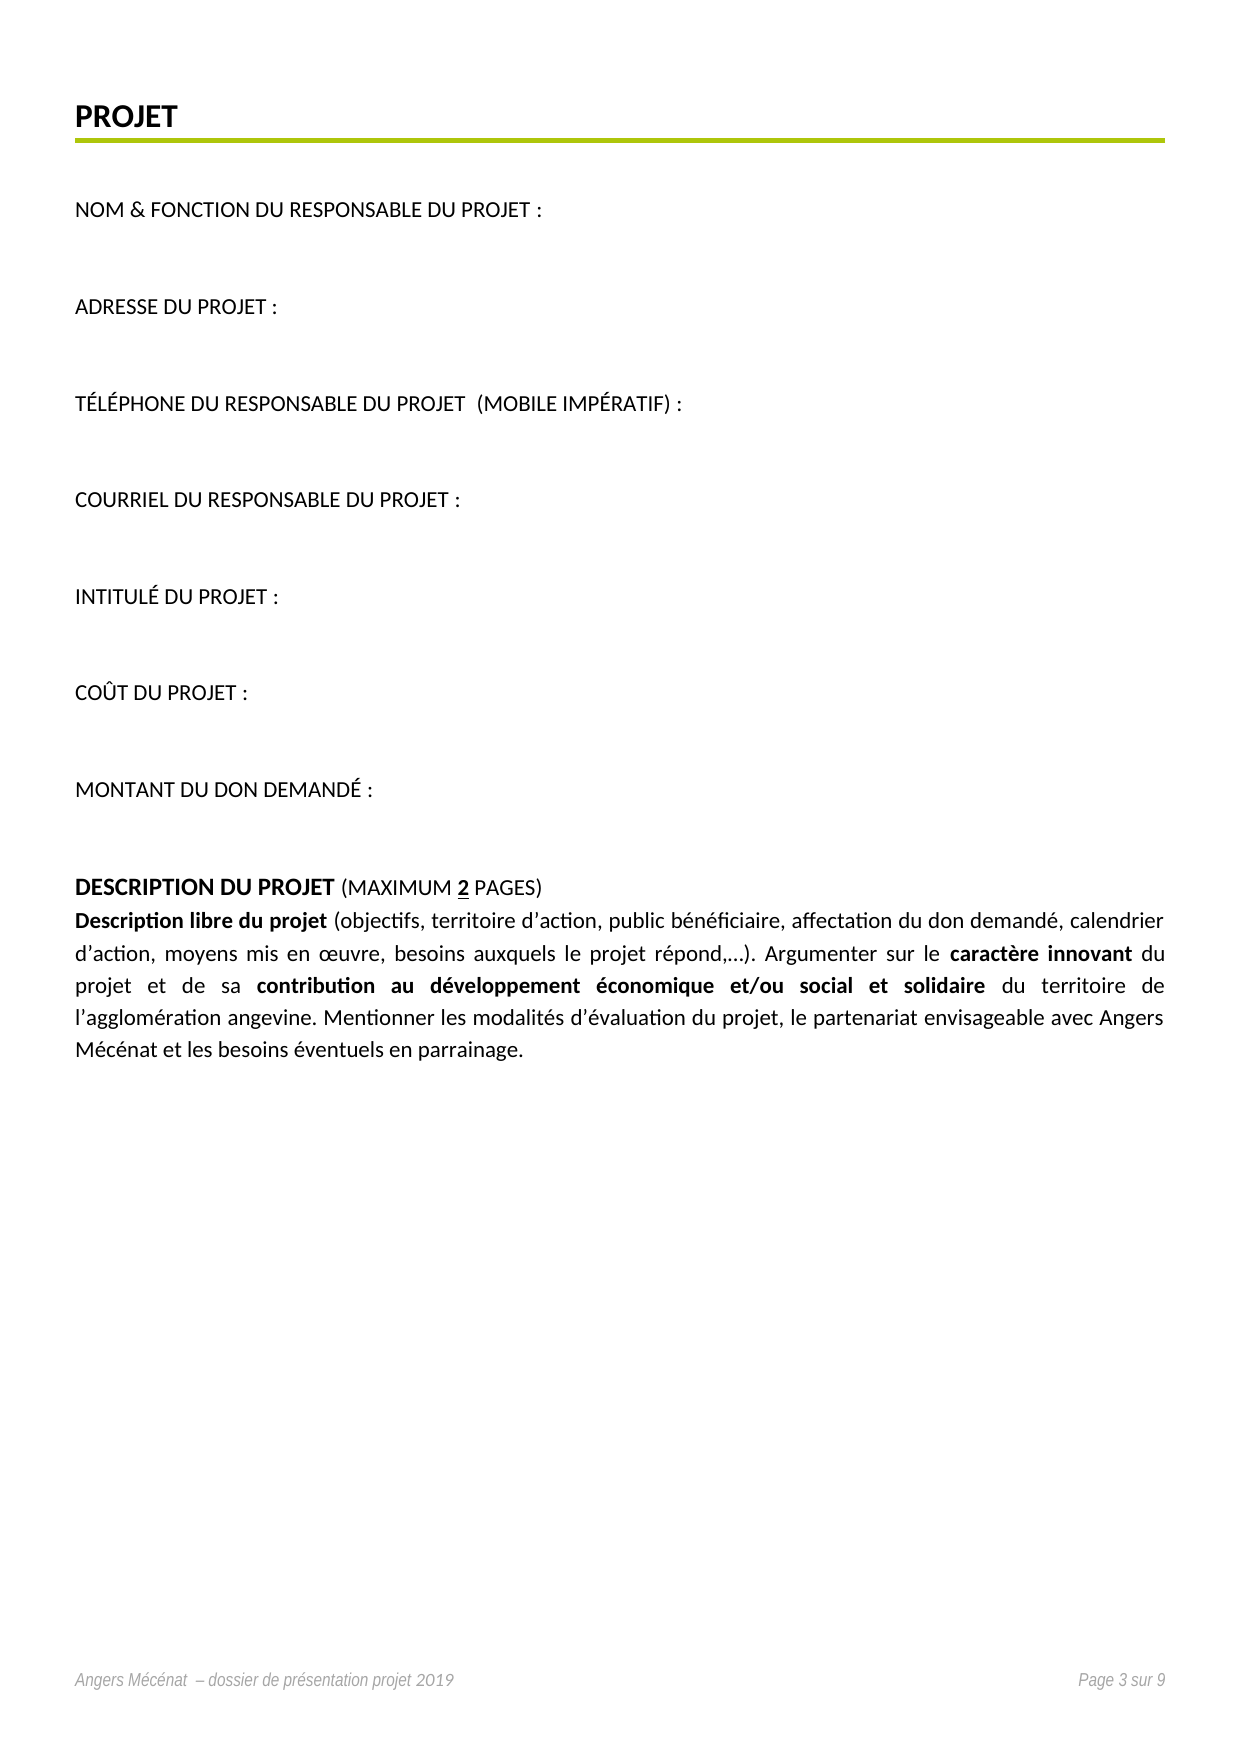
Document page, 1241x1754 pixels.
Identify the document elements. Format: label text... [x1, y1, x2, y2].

text COÛT DU PROJET : [75, 678, 1165, 706]
text Description libre du projet (objectifs, territoire d’action, public bénéficiaire, affectation du don demandé, calendrier d’action, moyens mis en œuvre, besoins auxquels le projet répond,…). Argumenter sur le caractère innovant du projet et de sa contribution au développement économique et/ou social et solidaire du territoire de l’agglomération angevine. Mentionner les modalités d’évaluation du projet, le partenariat envisageable avec Angers Mécénat et les besoins éventuels en parrainage. [75, 907, 1165, 1063]
text INTITULÉ DU PROJET : [75, 582, 1165, 610]
text ADRESSE DU PROJET : [75, 292, 1165, 320]
text TÉLÉPHONE DU RESPONSABLE DU PROJET (MOBILE IMPÉRATIF) : [75, 389, 1165, 417]
text NOM & FONCTION DU RESPONSABLE DU PROJET : [75, 196, 1165, 224]
text MONTANT DU DON DEMANDÉ : [75, 775, 1165, 803]
text PROJET [75, 95, 1165, 138]
text COURRIEL DU RESPONSABLE DU PROJET : [75, 485, 1165, 513]
text DESCRIPTION DU PROJET (MAXIMUM 2 PAGES) [75, 872, 1165, 902]
